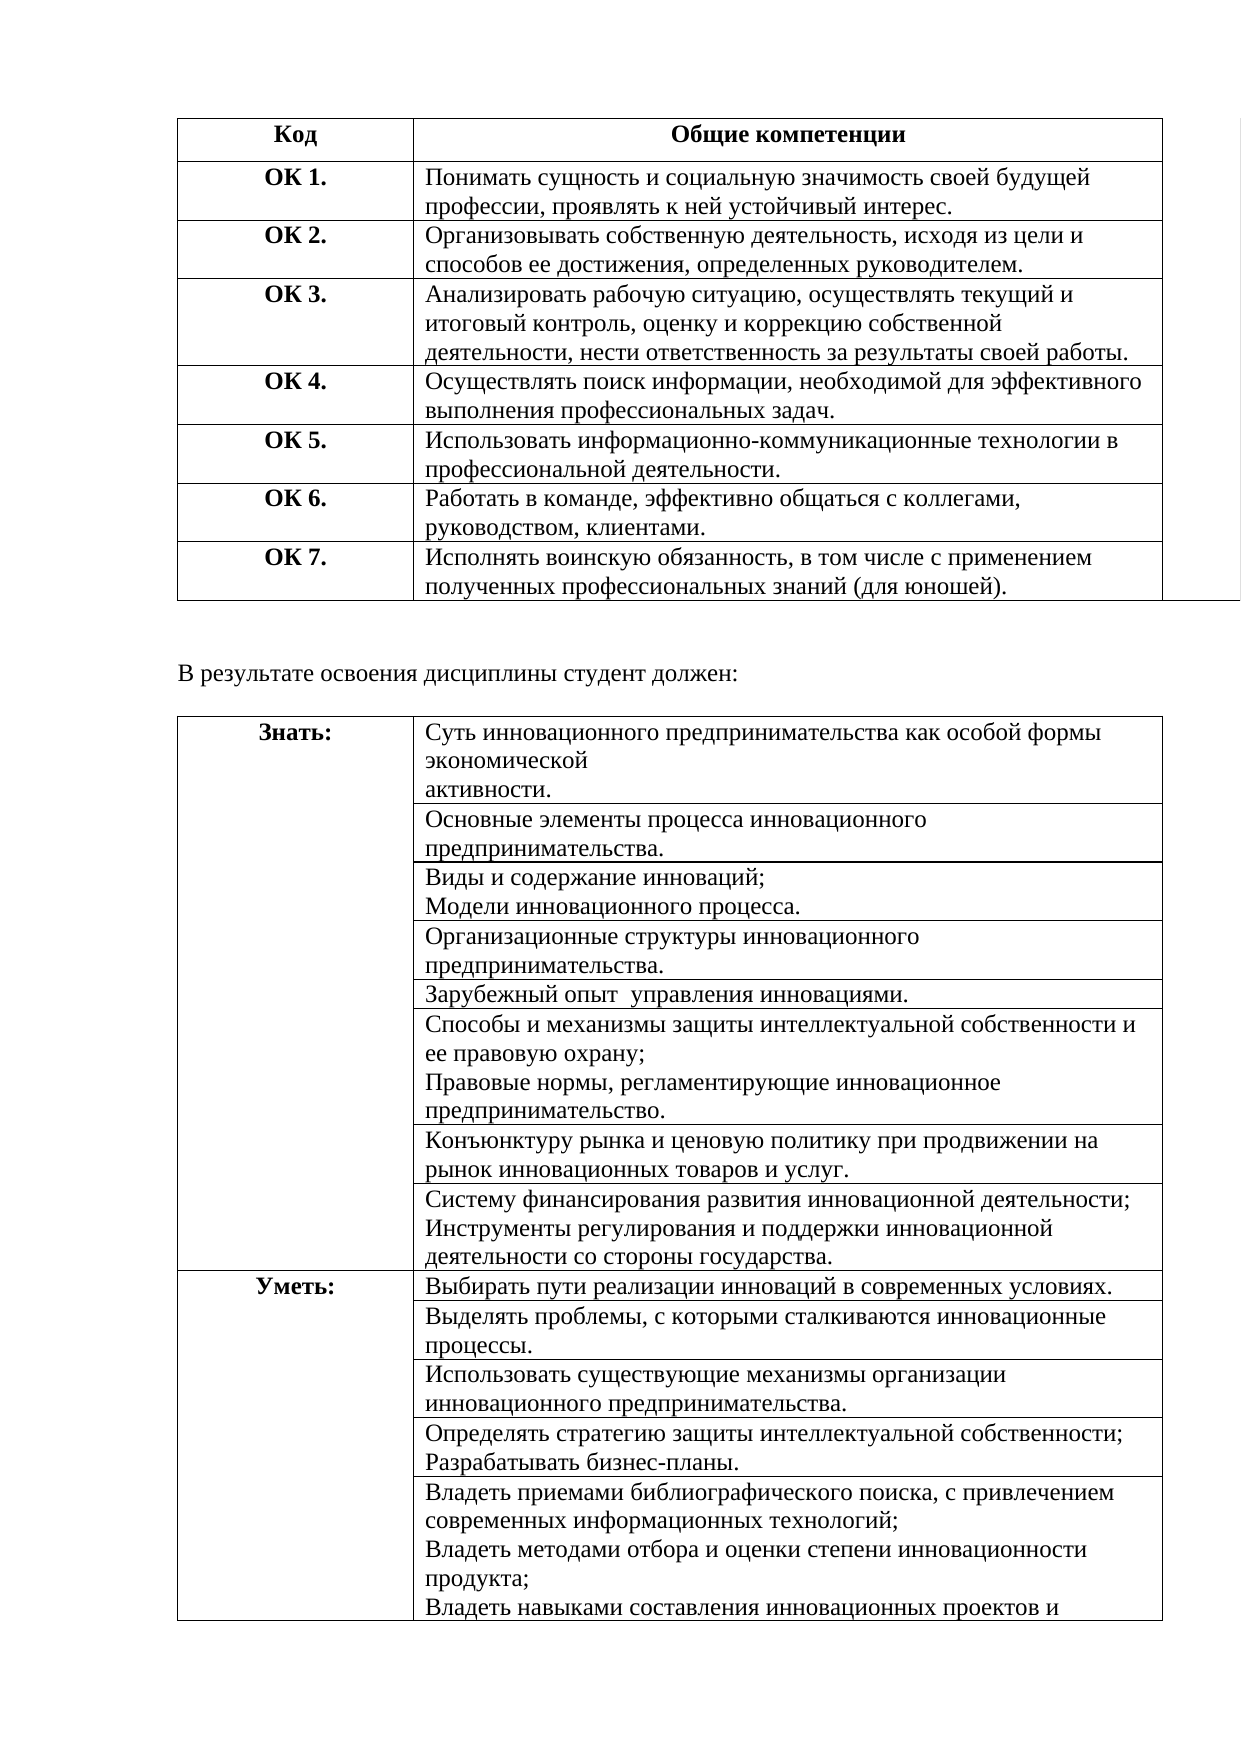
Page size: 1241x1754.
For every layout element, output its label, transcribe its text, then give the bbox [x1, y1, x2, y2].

table_cell Зарубежный опыт управления инновациями. [414, 980, 1162, 1008]
table_cell ОК 2. [178, 221, 413, 278]
table_header Код [178, 119, 413, 161]
table_header Знать: [178, 717, 413, 1270]
table_cell Анализировать рабочую ситуацию, осуществлять текущий и итоговый контроль, оценку и коррекцию собственной деятельности, нести ответственность за результаты своей работы. [414, 279, 1162, 365]
table_cell Работать в команде, эффективно общаться с коллегами, руководством, клиентами. [414, 484, 1162, 541]
table_cell Организационные структуры инновационного предпринимательства. [414, 921, 1162, 978]
table_header Общие компетенции [414, 119, 1162, 161]
table_cell ОК 4. [178, 366, 413, 424]
table_cell Систему финансирования развития инновационной деятельности; Инструменты регулирования и поддержки инновационной деятельности со стороны государства. [414, 1184, 1162, 1270]
table_cell Виды и содержание инноваций; Модели инновационного процесса. [414, 863, 1162, 920]
table_cell Осуществлять поиск информации, необходимой для эффективного выполнения профессиональных задач. [414, 366, 1162, 424]
text В результате освоения дисциплины студент должен: [177, 658, 1152, 687]
table_cell Выбирать пути реализации инноваций в современных условиях. [414, 1271, 1162, 1300]
table_cell Уметь: [178, 1271, 413, 1620]
table_cell Исполнять воинскую обязанность, в том числе с применением полученных профессиональных знаний (для юношей). [414, 542, 1162, 599]
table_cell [414, 1477, 1162, 1620]
table_header [1163, 118, 1240, 599]
table_cell Основные элементы процесса инновационного предпринимательства. [414, 804, 1162, 861]
table_cell Конъюнктуру рынка и ценовую политику при продвижении на рынок инновационных товаров и услуг. [414, 1125, 1162, 1183]
table_cell Использовать существующие механизмы организации инновационного предпринимательства. [414, 1360, 1162, 1417]
table_cell ОК 1. [178, 162, 413, 219]
table_header Суть инновационного предпринимательства как особой формы экономической активности. [414, 717, 1162, 803]
table_cell ОК 7. [178, 542, 413, 599]
table_cell Определять стратегию защиты интеллектуальной собственности; Разрабатывать бизнес-планы. [414, 1418, 1162, 1476]
table_cell Организовывать собственную деятельность, исходя из цели и способов ее достижения, определенных руководителем. [414, 221, 1162, 278]
table_cell ОК 6. [178, 484, 413, 541]
table_cell Выделять проблемы, с которыми сталкиваются инновационные процессы. [414, 1301, 1162, 1358]
table_cell Способы и механизмы защиты интеллектуальной собственности и ее правовую охрану; Правовые нормы, регламентирующие инновационное предпринимательство. [414, 1009, 1162, 1124]
table_cell Использовать информационно-коммуникационные технологии в профессиональной деятельности. [414, 425, 1162, 482]
table_cell Понимать сущность и социальную значимость своей будущей профессии, проявлять к ней устойчивый интерес. [414, 162, 1162, 219]
table_cell ОК 5. [178, 425, 413, 482]
table_cell ОК 3. [178, 279, 413, 365]
